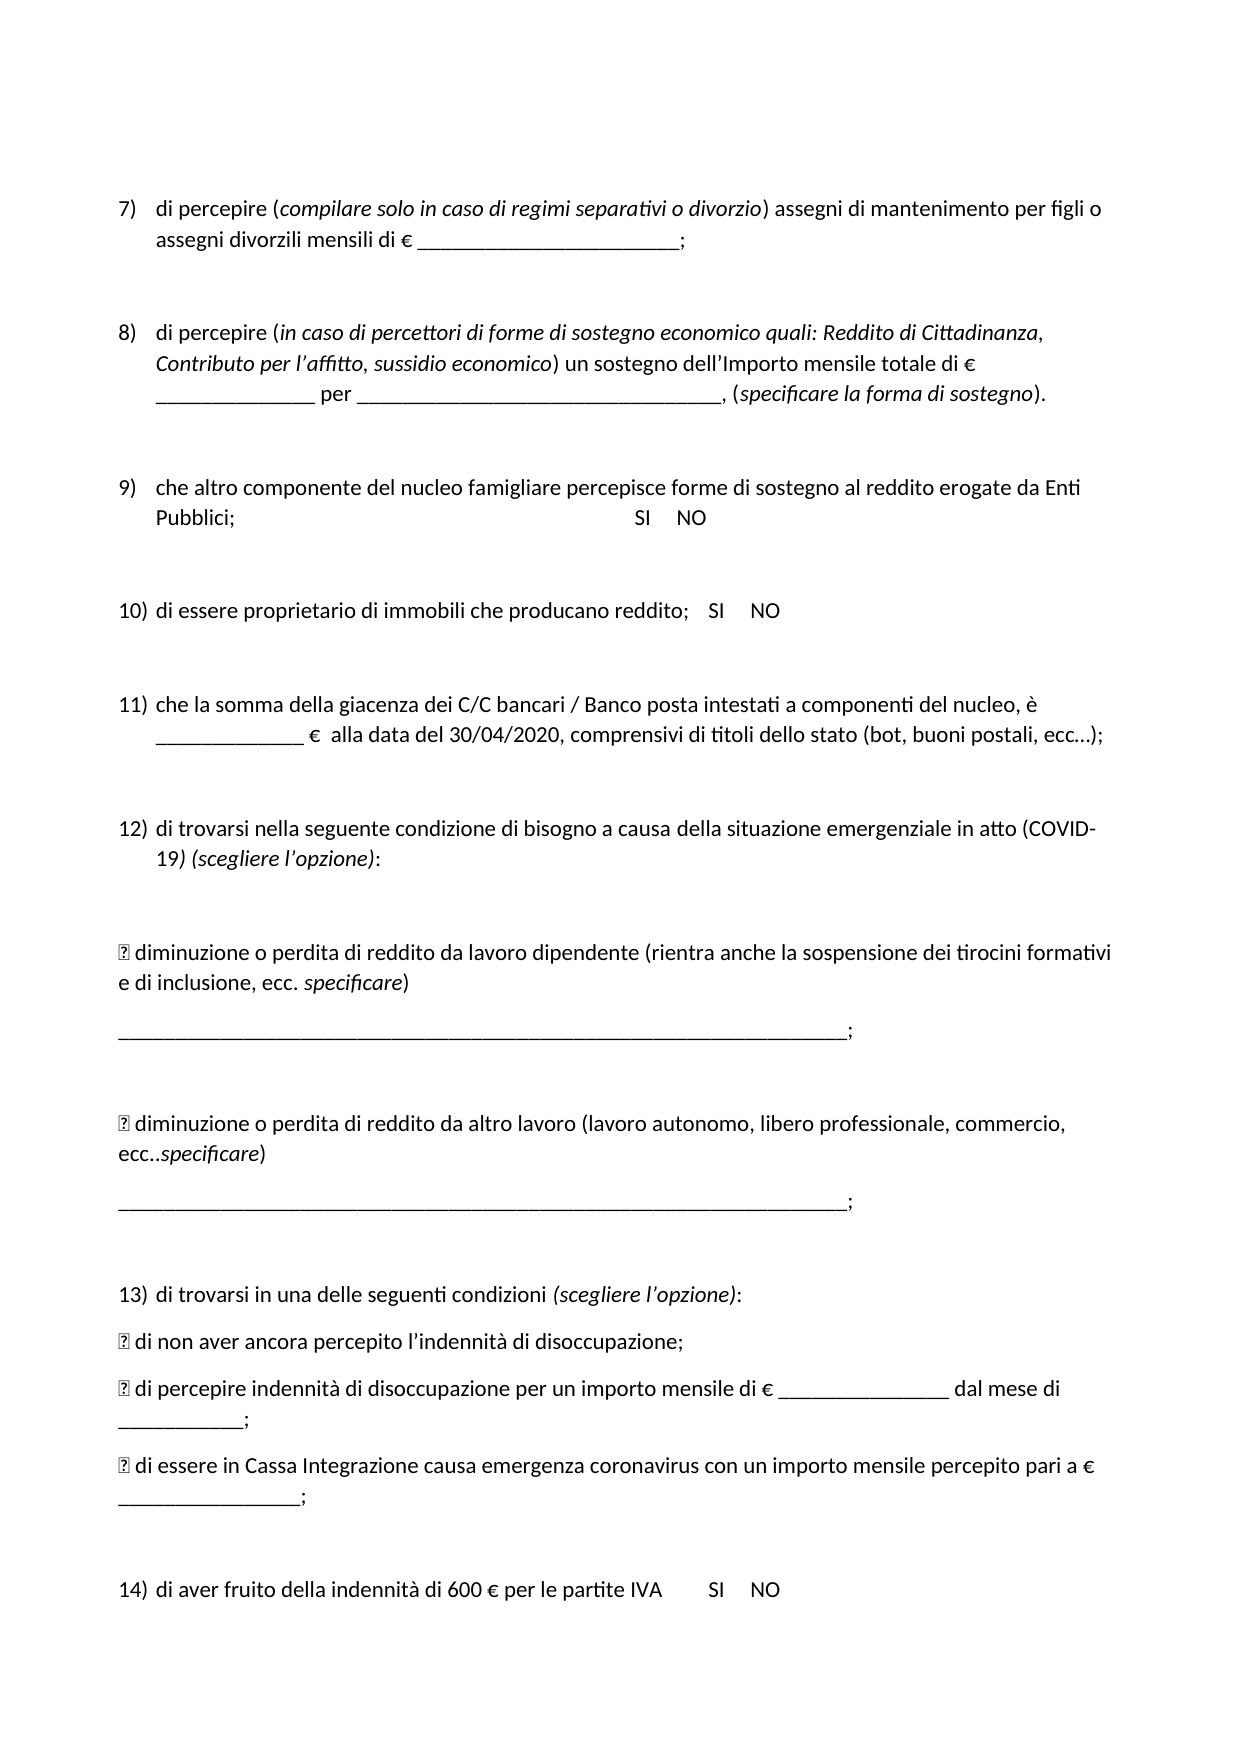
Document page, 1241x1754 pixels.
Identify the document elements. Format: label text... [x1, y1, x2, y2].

text  diminuzione o perdita di reddito da lavoro dipendente (rientra anche la sospensione dei tirocini formativi e di inclusione, ecc. specificare) [118, 938, 1122, 996]
list di trovarsi nella seguente condizione di bisogno a causa della situazione emergenziale in atto (COVID-19) (scegliere l’opzione): [118, 814, 1122, 872]
text  diminuzione o perdita di reddito da altro lavoro (lavoro autonomo, libero professionale, commercio, ecc..specificare) [118, 1109, 1122, 1167]
list di percepire (in caso di percettori di forme di sostegno economico quali: Reddito di Cittadinanza, Contributo per l’affitto, sussidio economico) un sostegno dell’Importo mensile totale di € ______________ per ________________________________, (specificare la forma di sostegno). [118, 318, 1122, 407]
list che la somma della giacenza dei C/C bancari / Banco posta intestati a componenti del nucleo, è _____________ € alla data del 30/04/2020, comprensivi di titoli dello stato (bot, buoni postali, ecc…); [118, 690, 1122, 748]
list di aver fruito della indennità di 600 € per le partite IVA SI NO [118, 1575, 1122, 1603]
list che altro componente del nucleo famigliare percepisce forme di sostegno al reddito erogate da Enti Pubblici; SI NO [118, 473, 1122, 531]
text  di percepire indennità di disoccupazione per un importo mensile di € _______________ dal mese di ___________; [118, 1374, 1122, 1432]
text  di non aver ancora percepito l’indennità di disoccupazione; [118, 1327, 1122, 1355]
text ________________________________________________________________; [118, 1186, 1122, 1214]
text ________________________________________________________________; [118, 1015, 1122, 1043]
text  di essere in Cassa Integrazione causa emergenza coronavirus con un importo mensile percepito pari a € ________________; [118, 1451, 1122, 1509]
list di trovarsi in una delle seguenti condizioni (scegliere l’opzione): [118, 1280, 1122, 1308]
list di percepire (compilare solo in caso di regimi separativi o divorzio) assegni di mantenimento per figli o assegni divorzili mensili di € _______________________; [118, 194, 1122, 253]
list di essere proprietario di immobili che producano reddito; SI NO [118, 597, 1122, 624]
